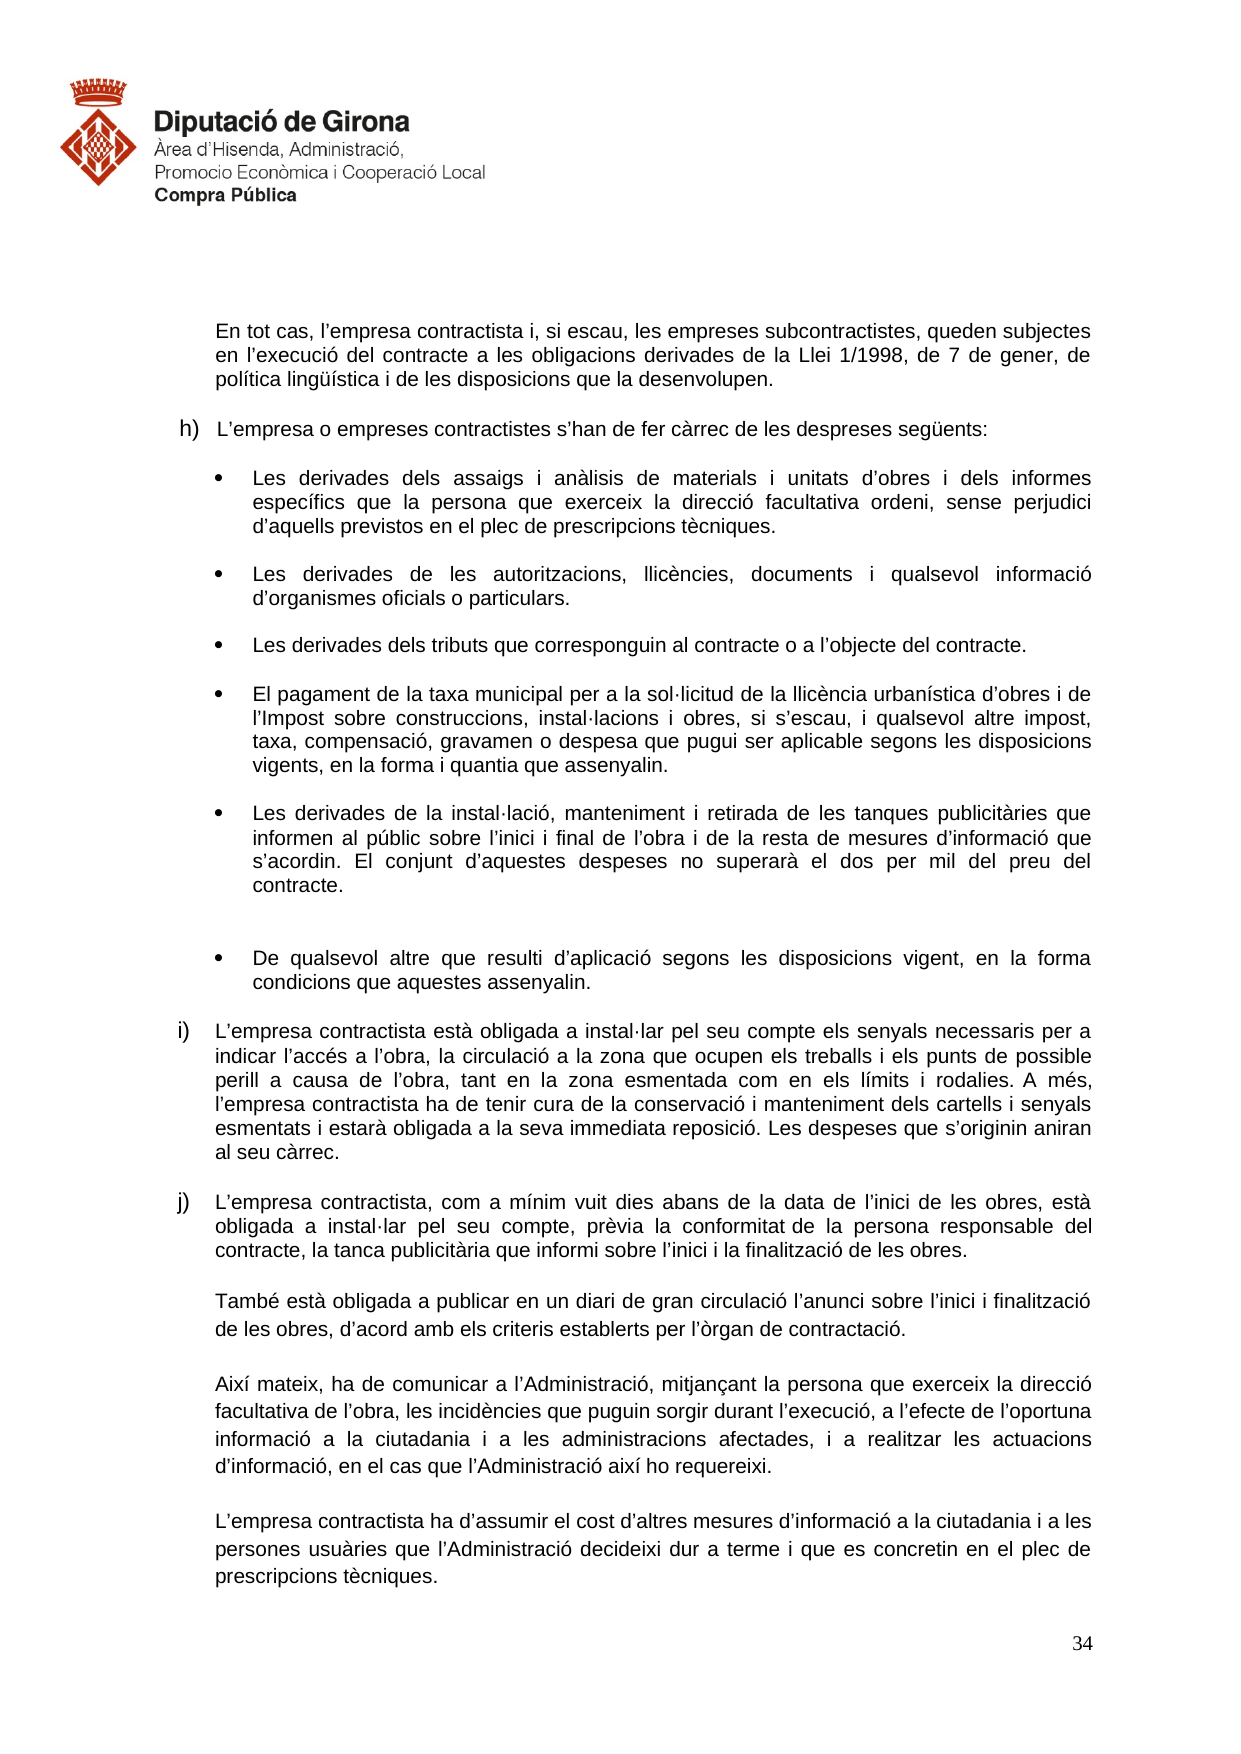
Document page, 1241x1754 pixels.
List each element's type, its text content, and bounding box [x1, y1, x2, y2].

list L’empresa contractista, com a mínim vuit dies abans de la data de l’inici de les obres, està obligada a instal·lar pel seu compte, prèvia la conformitat de la persona responsable del contracte, la tanca publicitària que informi sobre l’inici i la finalització de les obres. [177, 1188, 1093, 1262]
list Així mateix, ha de comunicar a l’Administració, mitjançant la persona que exerceix la direcció facultativa de l’obra, les incidències que puguin sorgir durant l’execució, a l’efecte de l’oportuna informació a la ciutadania i a les administracions afectades, i a realitzar les actuacions d’informació, en el cas que l’Administració així ho requereixi. [215, 1372, 1093, 1478]
list L’empresa o empreses contractistes s’han de fer càrrec de les despreses següents: [179, 415, 1093, 441]
text En tot cas, l’empresa contractista i, si escau, les empreses subcontractistes, queden subjectes en l’execució del contracte a les obligacions derivades de la Llei 1/1998, de 7 de gener, de política lingüística i de les disposicions que la desenvolupen. [215, 319, 1093, 391]
list Les derivades de les autoritzacions, llicències, documents i qualsevol informació d’organismes oficials o particulars. [215, 561, 1093, 609]
list Les derivades dels tributs que corresponguin al contracte o a l’objecte del contracte. [215, 633, 1093, 657]
list L’empresa contractista ha d’assumir el cost d’altres mesures d’informació a la ciutadania i a les persones usuàries que l’Administració decideixi dur a terme i que es concretin en el plec de prescripcions tècniques. [215, 1509, 1093, 1588]
list De qualsevol altre que resulti d’aplicació segons les disposicions vigent, en la forma condicions que aquestes assenyalin. [215, 946, 1093, 993]
list Les derivades de la instal·lació, manteniment i retirada de les tanques publicitàries que informen al públic sobre l’inici i final de l’obra i de la resta de mesures d’informació que s’acordin. El conjunt d’aquestes despeses no superarà el dos per mil del preu del contracte. [215, 801, 1093, 897]
list També està obligada a publicar en un diari de gran circulació l’anunci sobre l’inici i finalització de les obres, d’acord amb els criteris establerts per l’òrgan de contractació. [215, 1289, 1093, 1341]
list L’empresa contractista està obligada a instal·lar pel seu compte els senyals necessaris per a indicar l’accés a l’obra, la circulació a la zona que ocupen els treballs i els punts de possible perill a causa de l’obra, tant en la zona esmentada com en els límits i rodalies. A més, l’empresa contractista ha de tenir cura de la conservació i manteniment dels cartells i senyals esmentats i estarà obligada a la seva immediata reposició. Les despeses que s’originin aniran al seu càrrec. [177, 1017, 1093, 1164]
list El pagament de la taxa municipal per a la sol·licitud de la llicència urbanística d’obres i de l’Impost sobre construccions, instal·lacions i obres, si s’escau, i qualsevol altre impost, taxa, compensació, gravamen o despesa que pugui ser aplicable segons les disposicions vigents, en la forma i quantia que assenyalin. [215, 681, 1093, 777]
picture [0, 0, 568, 252]
list Les derivades dels assaigs i anàlisis de materials i unitats d’obres i dels informes específics que la persona que exerceix la direcció facultativa ordeni, sense perjudici d’aquells previstos en el plec de prescripcions tècniques. [215, 465, 1093, 537]
